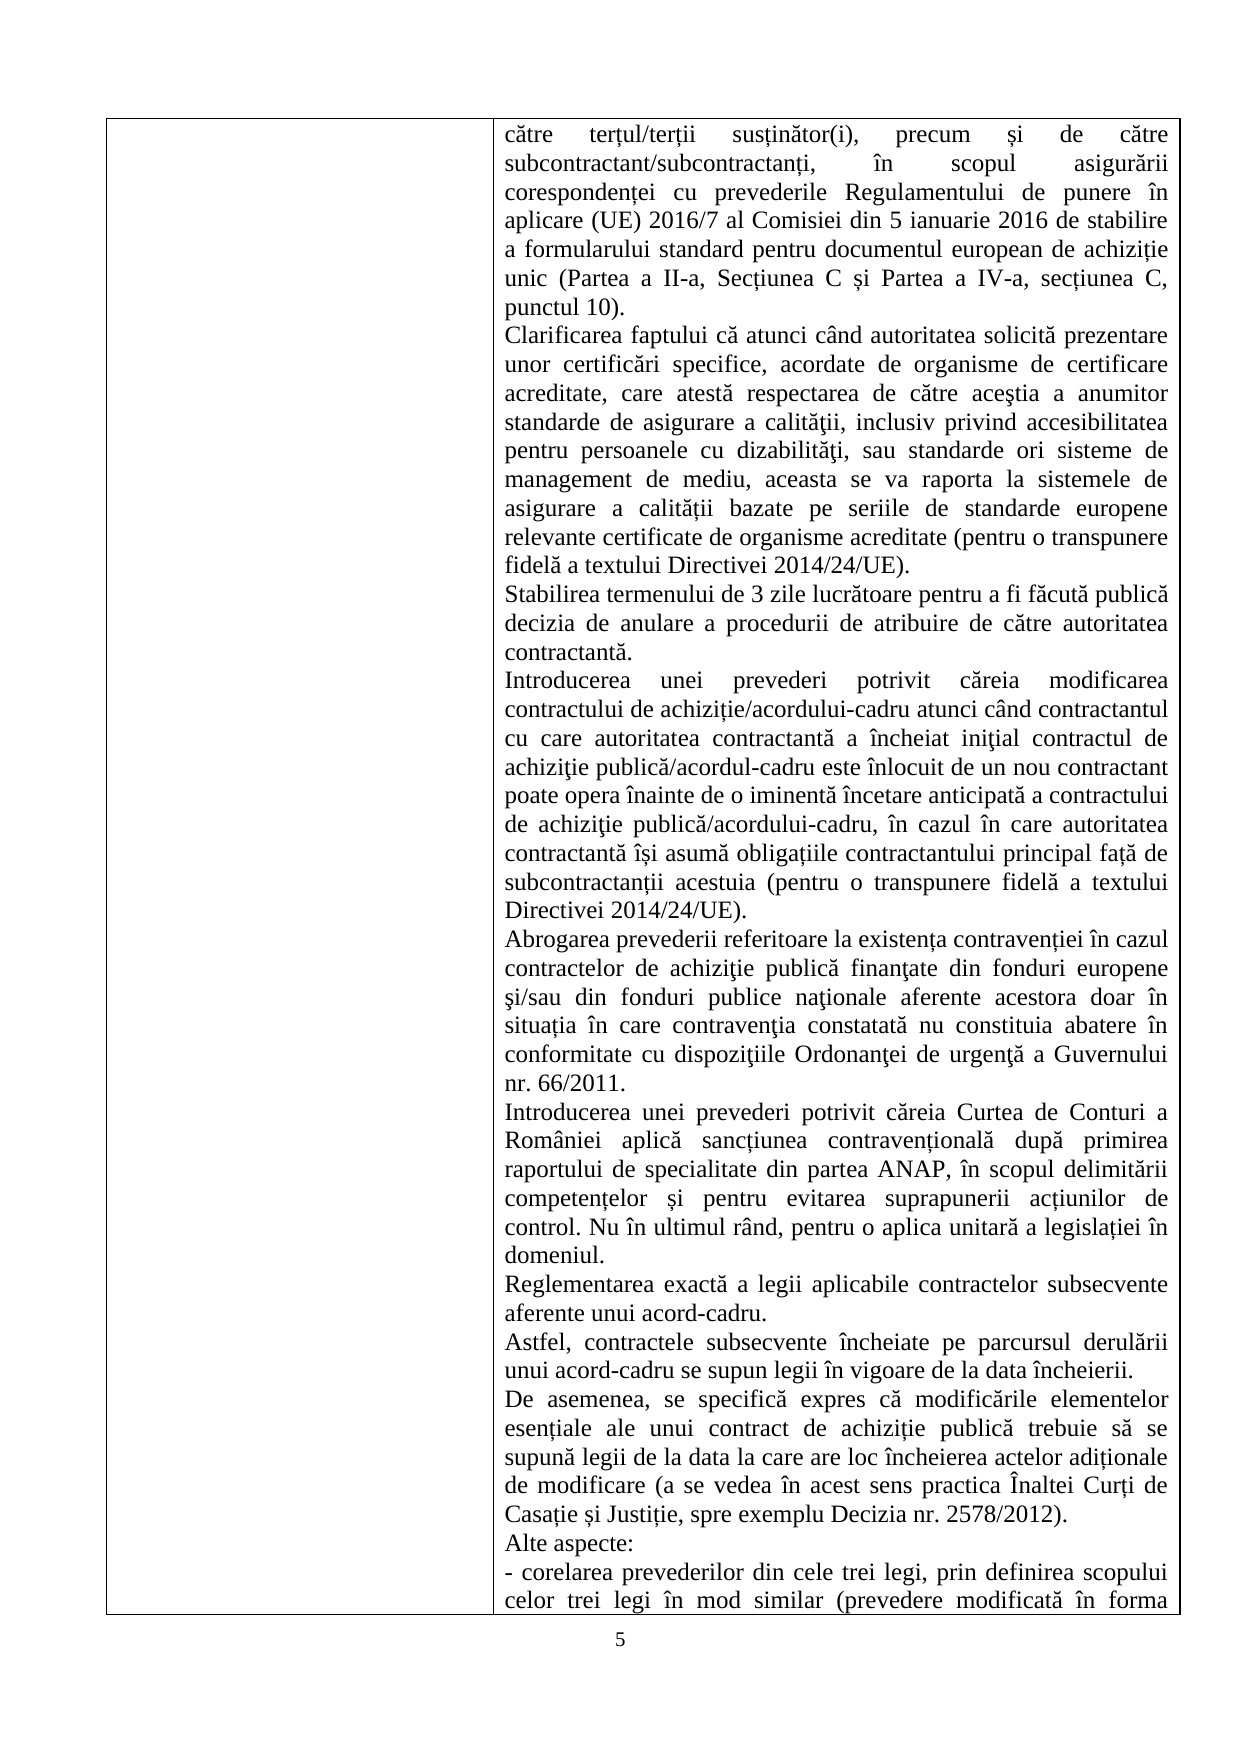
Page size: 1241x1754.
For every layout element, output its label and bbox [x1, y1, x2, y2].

table_cell [107, 119, 493, 1614]
table_cell [494, 119, 1179, 1614]
